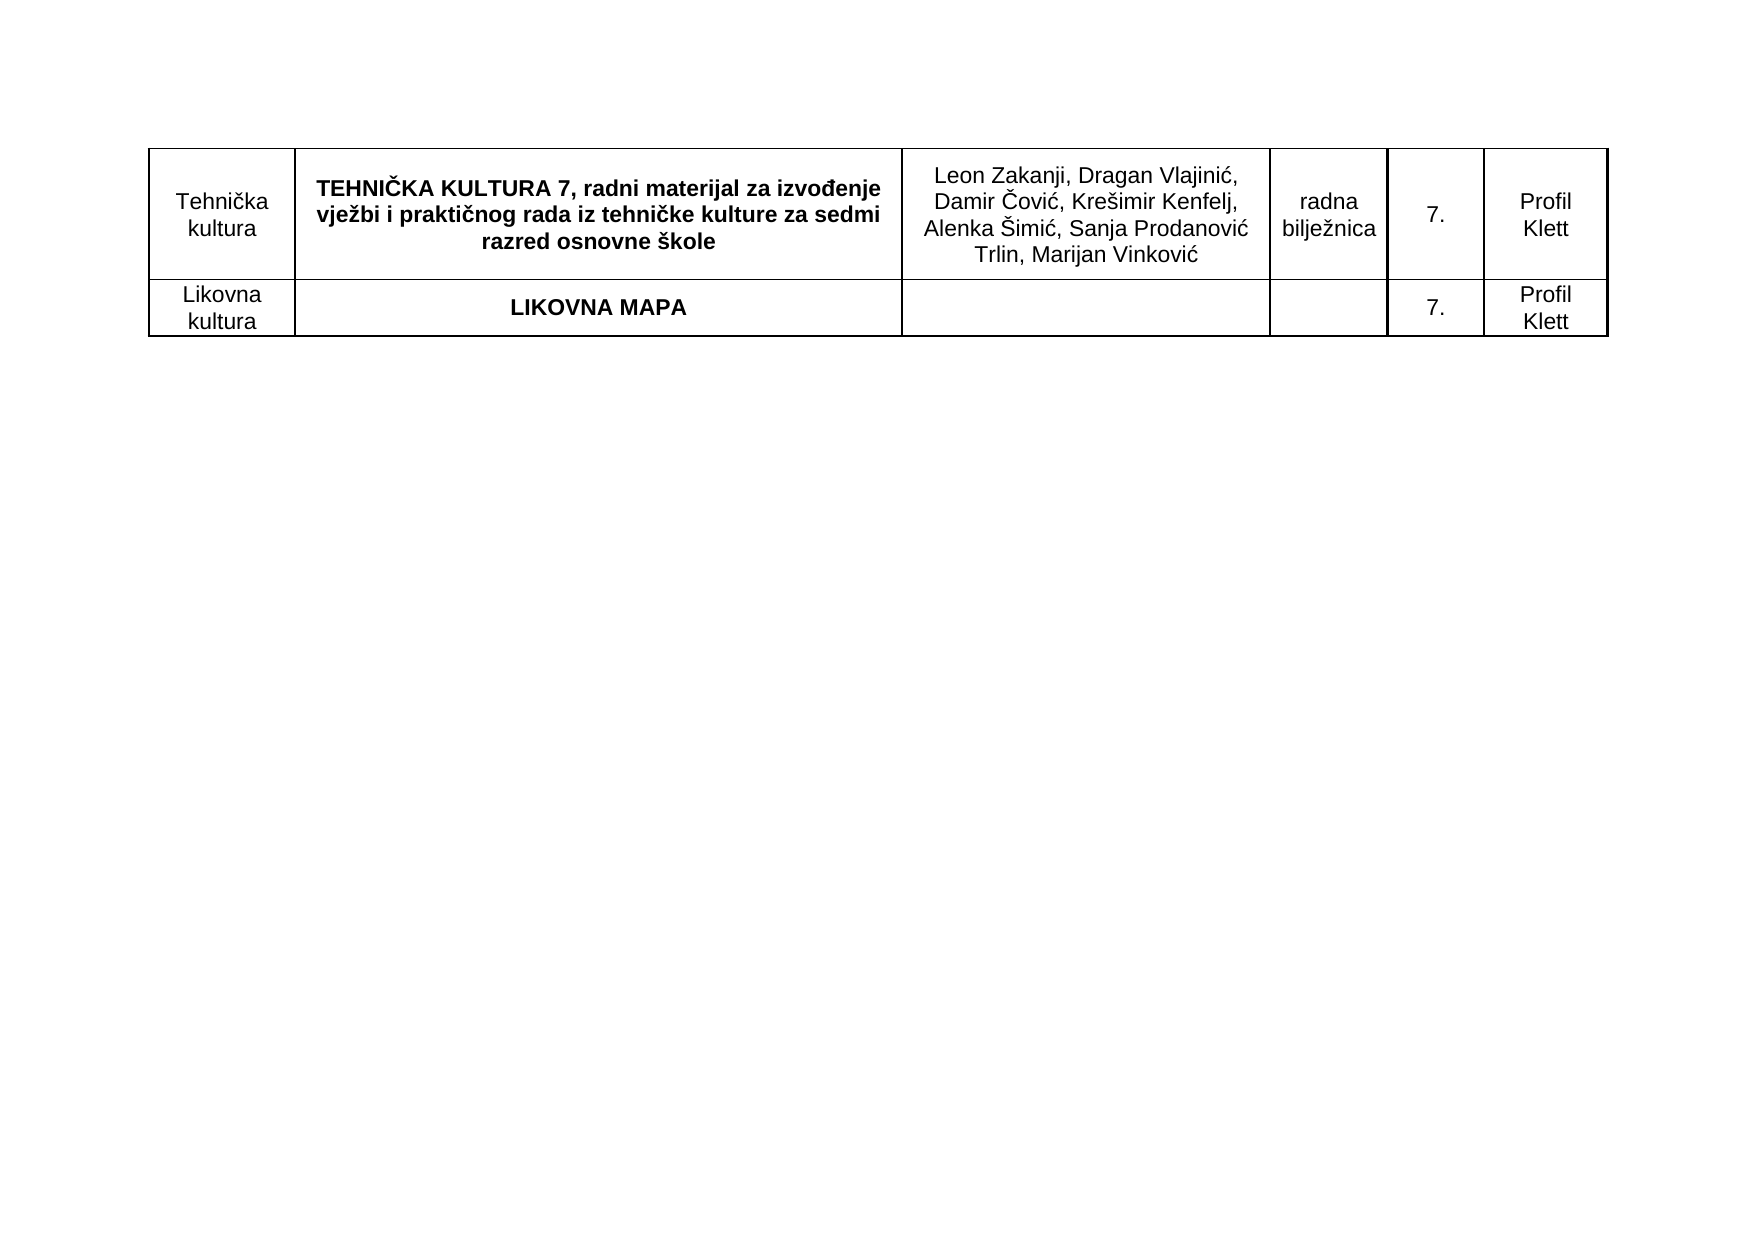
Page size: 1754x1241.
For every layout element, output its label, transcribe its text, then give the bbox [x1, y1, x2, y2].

table_cell Likovna kultura [150, 280, 294, 335]
table_cell Leon Zakanji, Dragan Vlajinić, Damir Čović, Krešimir Kenfelj, Alenka Šimić, Sanja Prodanović Trlin, Marijan Vinković [903, 149, 1269, 279]
table_cell [903, 280, 1269, 335]
table_cell LIKOVNA MAPA [296, 280, 901, 335]
table_cell Tehnička kultura [150, 149, 294, 279]
table_cell [1271, 280, 1386, 335]
table_cell TEHNIČKA KULTURA 7, radni materijal za izvođenje vježbi i praktičnog rada iz tehničke kulture za sedmi razred osnovne škole [296, 149, 901, 279]
table_cell radna bilježnica [1271, 149, 1386, 279]
table_cell Profil Klett [1485, 149, 1606, 279]
table_cell 7. [1389, 149, 1483, 279]
table_cell Profil Klett [1485, 280, 1606, 335]
table_cell 7. [1389, 280, 1483, 335]
